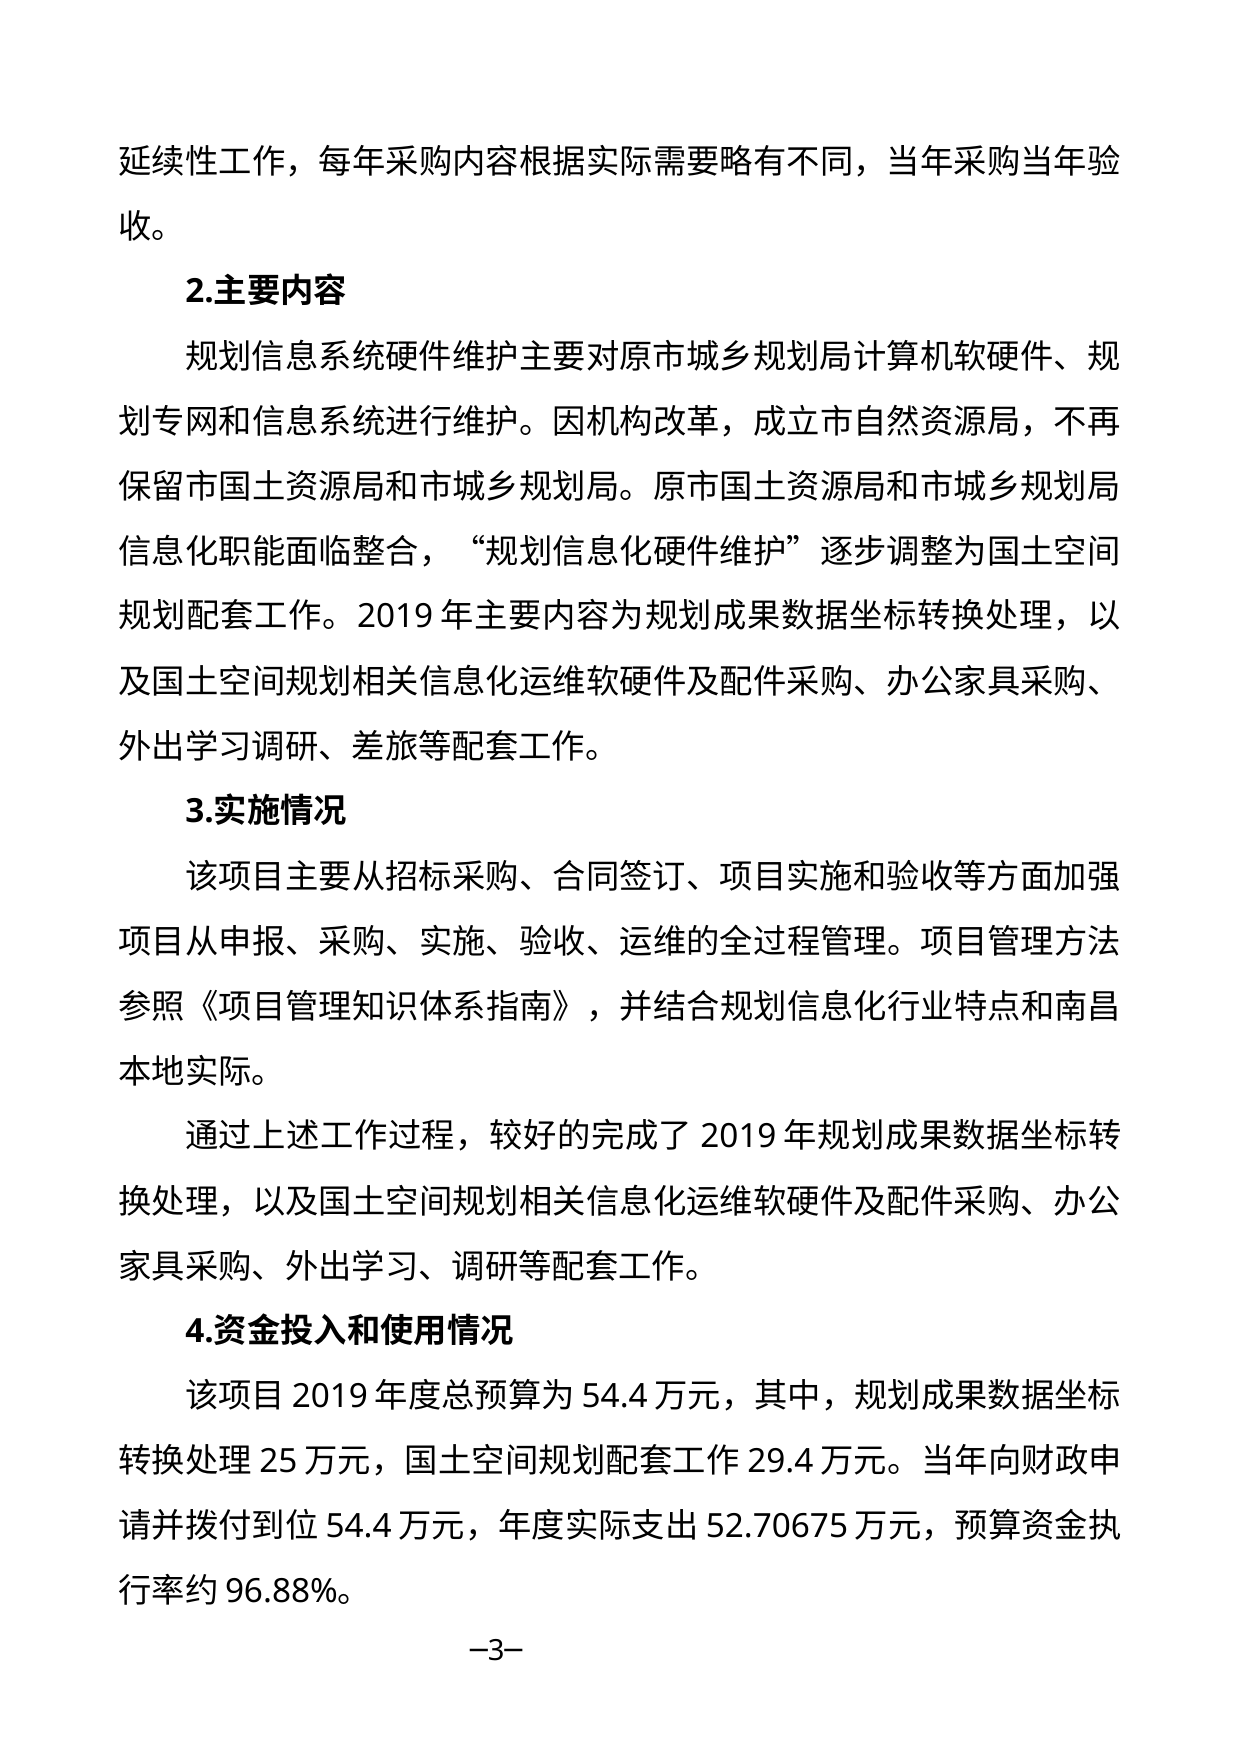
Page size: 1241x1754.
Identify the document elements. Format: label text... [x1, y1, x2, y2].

text 2.主要内容 [118, 256, 1122, 321]
text 4.资金投入和使用情况 [118, 1296, 1122, 1361]
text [118, 126, 1122, 256]
text 规划信息系统硬件维护主要对原市城乡规划局计算机软硬件、规划专网和信息系统进行维护。因机构改革，成立市自然资源局，不再保留市国土资源局和市城乡规划局。原市国土资源局和市城乡规划局信息化职能面临整合，“规划信息化硬件维护”逐步调整为国土空间规划配套工作。2019年主要内容为规划成果数据坐标转换处理，以及国土空间规划相关信息化运维软硬件及配件采购、办公家具采购、外出学习调研、差旅等配套工作。 [118, 321, 1122, 776]
text 通过上述工作过程，较好的完成了2019年规划成果数据坐标转换处理，以及国土空间规划相关信息化运维软硬件及配件采购、办公家具采购、外出学习、调研等配套工作。 [118, 1101, 1122, 1296]
text 该项目主要从招标采购、合同签订、项目实施和验收等方面加强项目从申报、采购、实施、验收、运维的全过程管理。项目管理方法参照《项目管理知识体系指南》，并结合规划信息化行业特点和南昌本地实际。 [118, 841, 1122, 1101]
text 该项目2019年度总预算为54.4万元，其中，规划成果数据坐标转换处理25万元，国土空间规划配套工作29.4万元。当年向财政申请并拨付到位54.4万元，年度实际支出52.70675万元，预算资金执行率约96.88%。 [118, 1361, 1122, 1621]
text 3.实施情况 [118, 776, 1122, 841]
